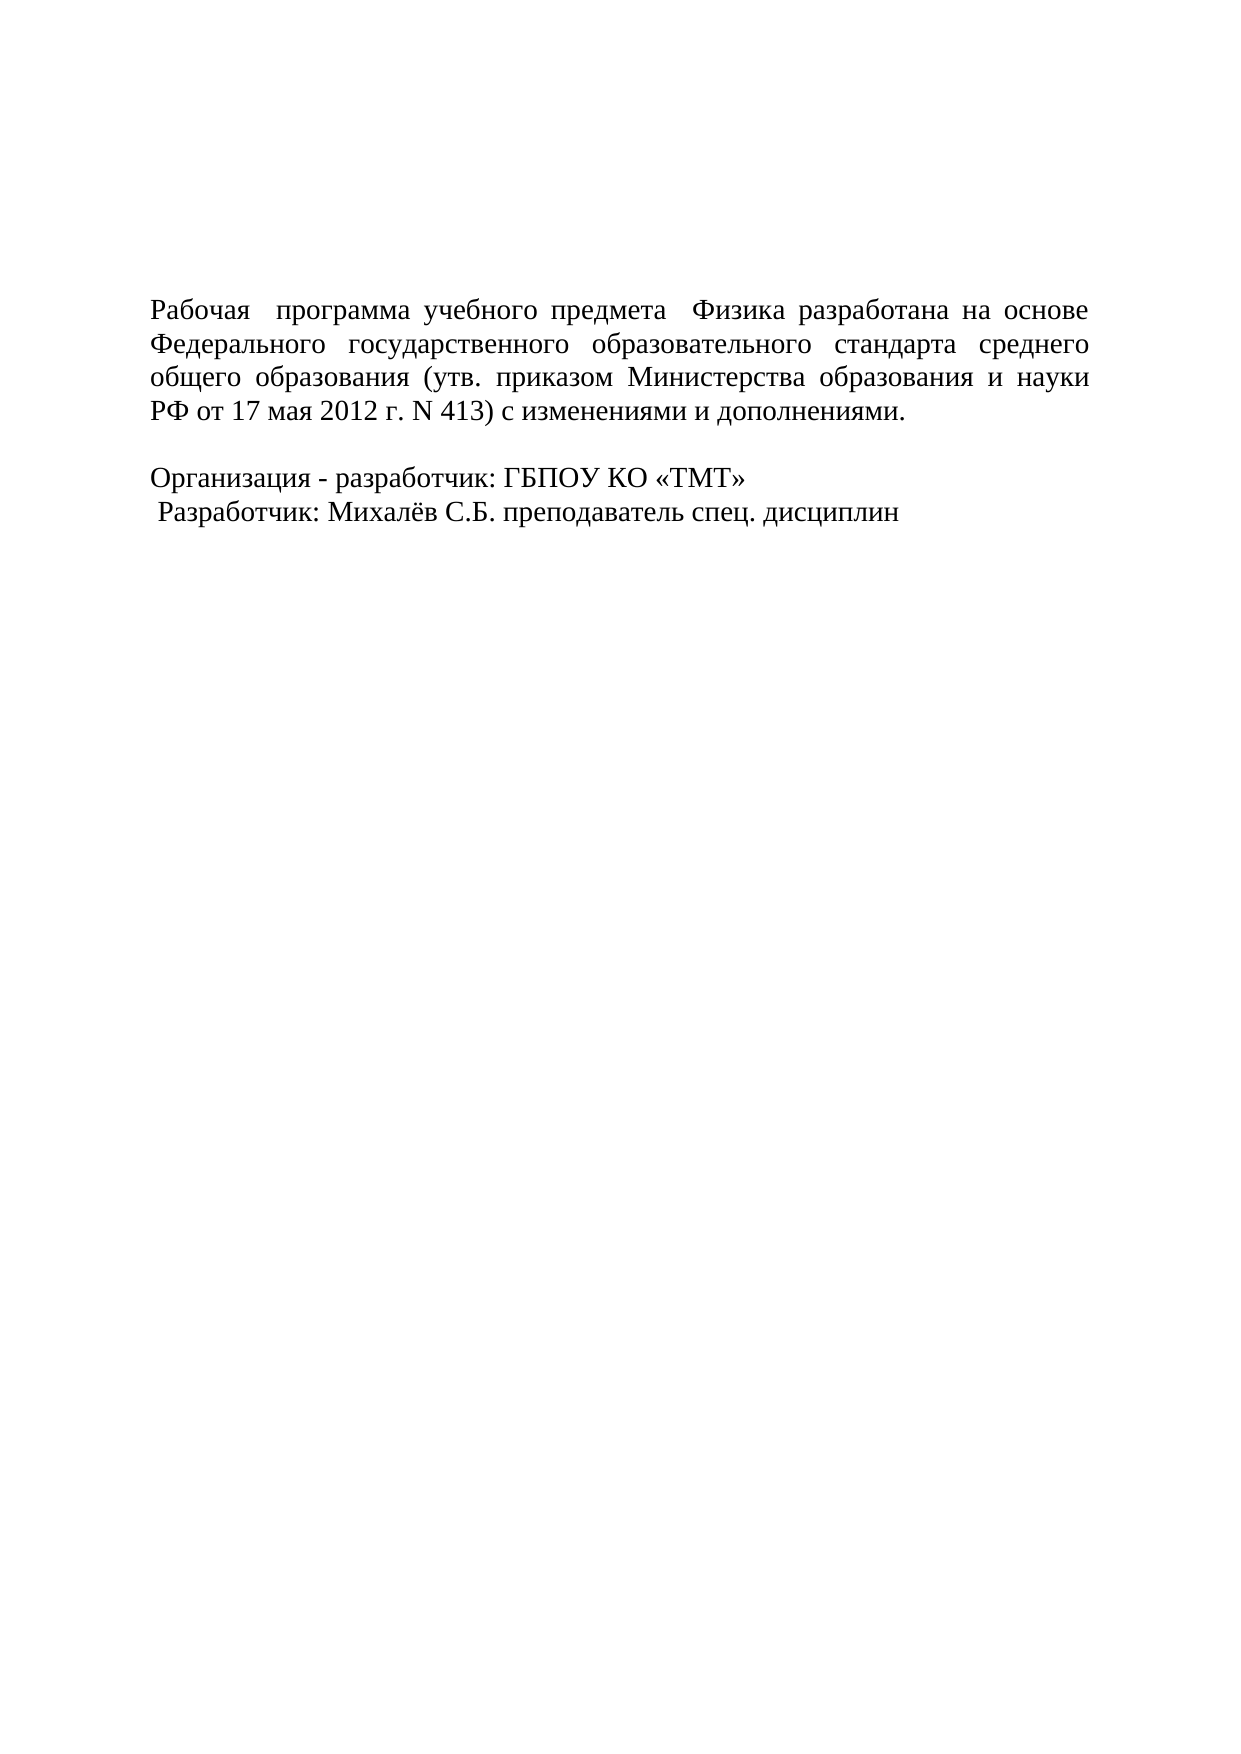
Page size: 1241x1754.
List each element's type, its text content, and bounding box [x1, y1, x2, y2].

text Организация - разработчик: ГБПОУ КО «ТМТ» [150, 460, 1090, 494]
text Рабочая программа учебного предмета Физика разработана на основе Федерального государственного образовательного стандарта среднего общего образования (утв. приказом Министерства образования и науки РФ от 17 мая 2012 г. N 413) с изменениями и дополнениями. [150, 292, 1090, 427]
text Разработчик: Михалёв С.Б. преподаватель спец. дисциплин [150, 494, 1090, 527]
